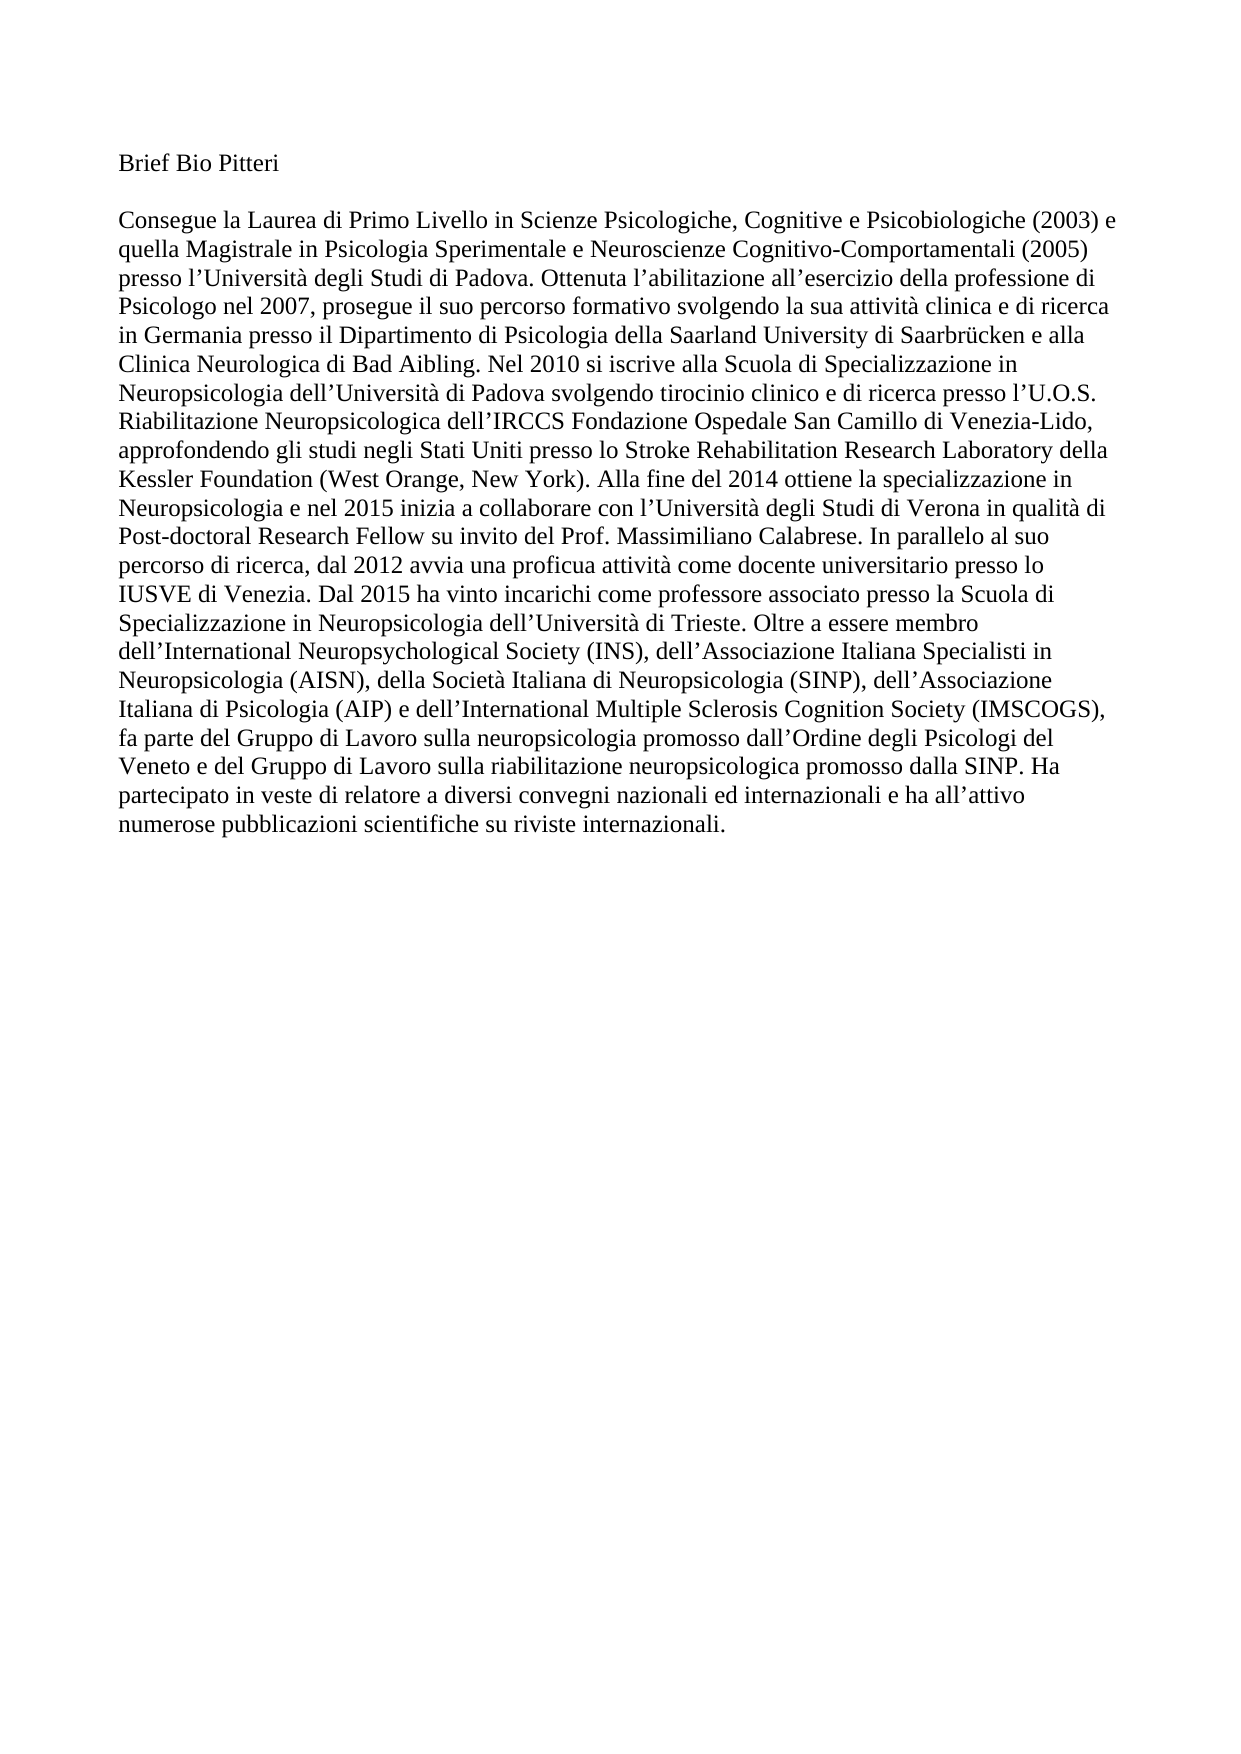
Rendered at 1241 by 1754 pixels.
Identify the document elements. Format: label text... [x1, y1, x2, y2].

text Brief Bio Pitteri [118, 148, 1122, 176]
text Consegue la Laurea di Primo Livello in Scienze Psicologiche, Cognitive e Psicobiologiche (2003) e quella Magistrale in Psicologia Sperimentale e Neuroscienze Cognitivo-Comportamentali (2005) presso l’Università degli Studi di Padova. Ottenuta l’abilitazione all’esercizio della professione di Psicologo nel 2007, prosegue il suo percorso formativo svolgendo la sua attività clinica e di ricerca in Germania presso il Dipartimento di Psicologia della Saarland University di Saarbrücken e alla Clinica Neurologica di Bad Aibling. Nel 2010 si iscrive alla Scuola di Specializzazione in Neuropsicologia dell’Università di Padova svolgendo tirocinio clinico e di ricerca presso l’U.O.S. Riabilitazione Neuropsicologica dell’IRCCS Fondazione Ospedale San Camillo di Venezia-Lido, approfondendo gli studi negli Stati Uniti presso lo Stroke Rehabilitation Research Laboratory della Kessler Foundation (West Orange, New York). Alla fine del 2014 ottiene la specializzazione in Neuropsicologia e nel 2015 inizia a collaborare con l’Università degli Studi di Verona in qualità di Post-doctoral Research Fellow su invito del Prof. Massimiliano Calabrese. In parallelo al suo percorso di ricerca, dal 2012 avvia una proficua attività come docente universitario presso lo IUSVE di Venezia. Dal 2015 ha vinto incarichi come professore associato presso la Scuola di Specializzazione in Neuropsicologia dell’Università di Trieste. Oltre a essere membro dell’International Neuropsychological Society (INS), dell’Associazione Italiana Specialisti in Neuropsicologia (AISN), della Società Italiana di Neuropsicologia (SINP), dell’Associazione Italiana di Psicologia (AIP) e dell’International Multiple Sclerosis Cognition Society (IMSCOGS), fa parte del Gruppo di Lavoro sulla neuropsicologia promosso dall’Ordine degli Psicologi del Veneto e del Gruppo di Lavoro sulla riabilitazione neuropsicologica promosso dalla SINP. Ha partecipato in veste di relatore a diversi convegni nazionali ed internazionali e ha all’attivo numerose pubblicazioni scientifiche su riviste internazionali. [118, 205, 1122, 838]
